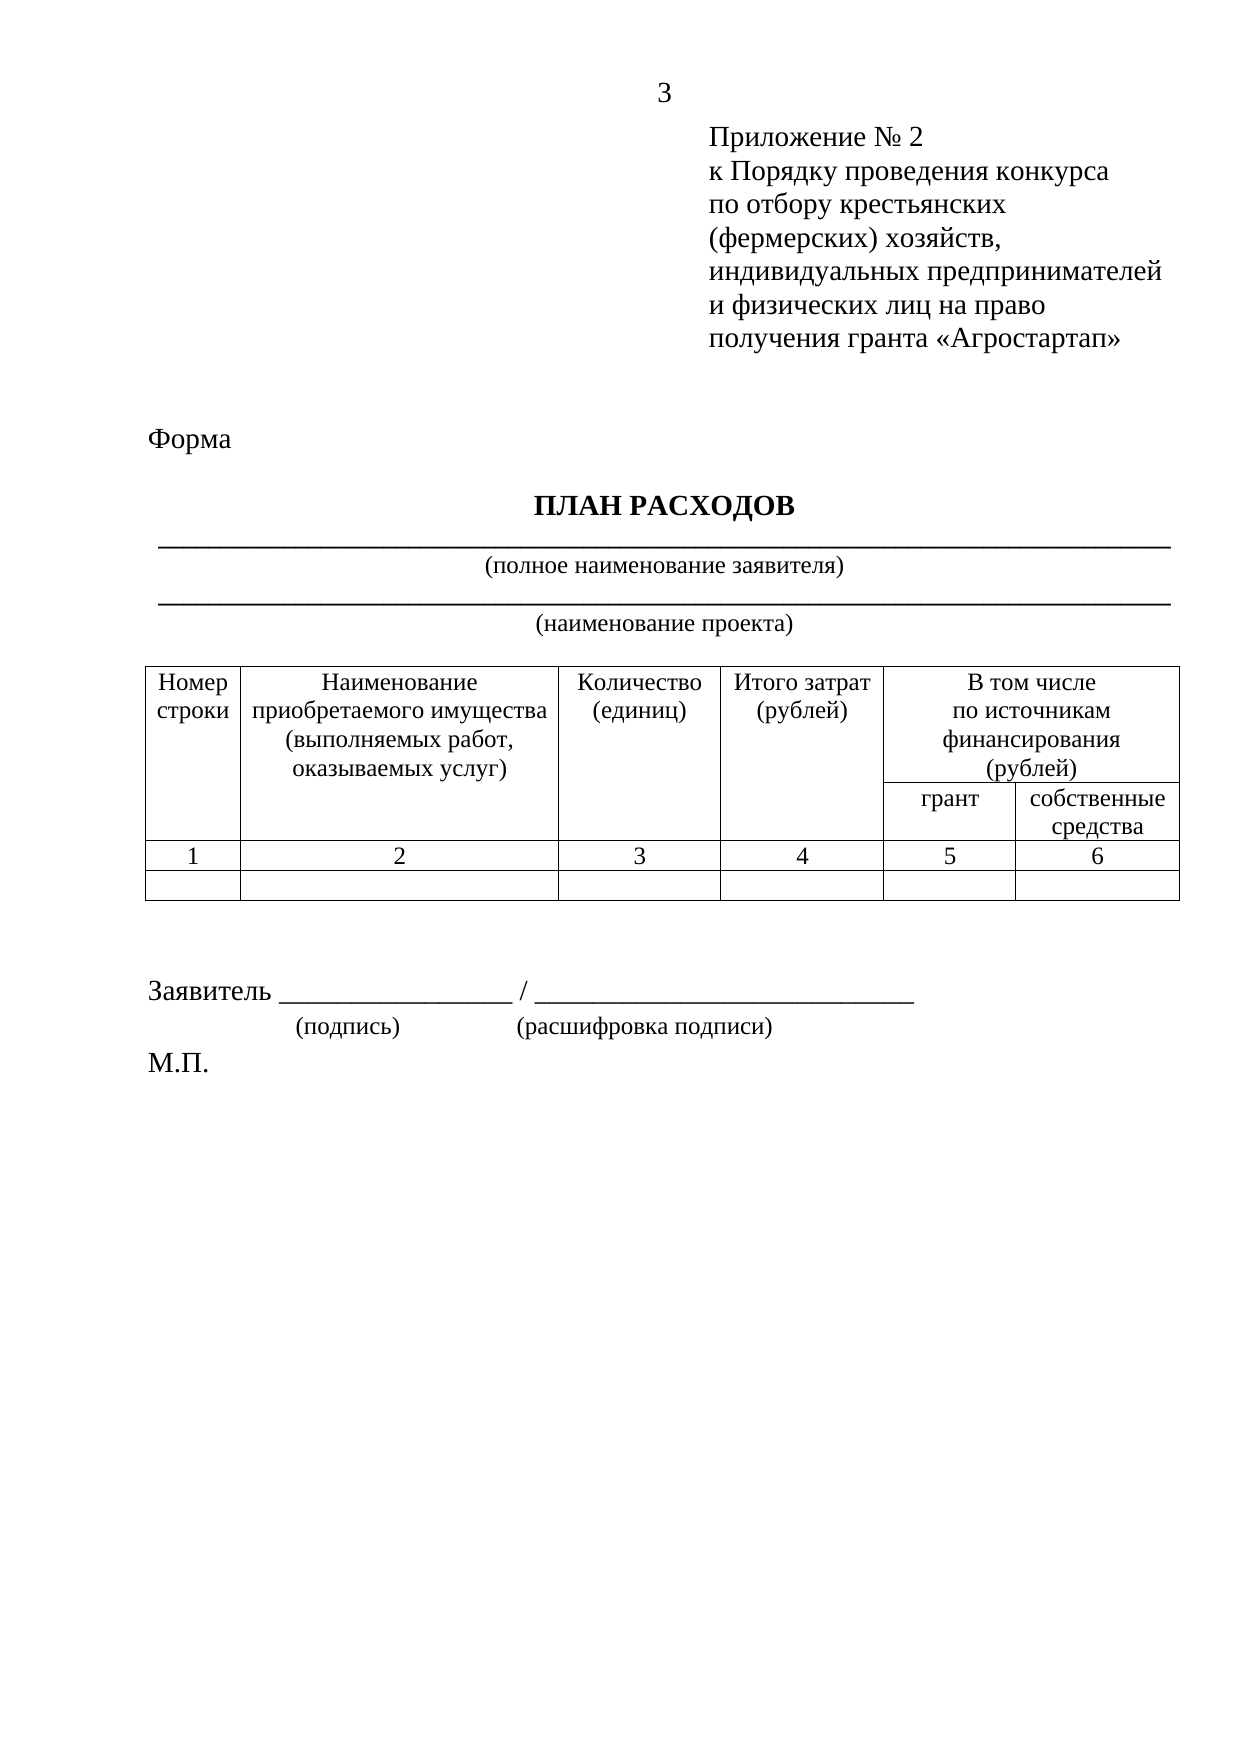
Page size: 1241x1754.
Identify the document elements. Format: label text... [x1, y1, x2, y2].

table_cell 6 [1016, 841, 1179, 870]
table_cell 2 [241, 841, 558, 870]
text _________________________________________________________________________________ [148, 579, 1181, 608]
table_cell [146, 871, 240, 900]
text (наименование проекта) [148, 608, 1181, 637]
text _________________________________________________________________________________ [148, 522, 1181, 551]
text Форма [148, 421, 1181, 455]
text и физических лиц на право получения гранта «Агростартап» [709, 287, 1181, 354]
text Заявитель ________________ / __________________________ [148, 973, 1181, 1006]
table_header Количество (единиц) [559, 667, 720, 840]
table_header В том числе по источникам финансирования (рублей) [884, 667, 1179, 782]
table_cell [721, 871, 883, 900]
table_cell [1016, 871, 1179, 900]
text к Порядку проведения конкурса [709, 153, 1181, 186]
text (полное наименование заявителя) [148, 551, 1181, 579]
table_header Наименование приобретаемого имущества (выполняемых работ, оказываемых услуг) [241, 667, 558, 840]
table_cell [884, 871, 1015, 900]
text М.П. [148, 1045, 1181, 1079]
text по отбору крестьянских [709, 186, 1181, 220]
table_cell [559, 871, 720, 900]
text ПЛАН РАСХОДОВ [148, 488, 1181, 522]
table_cell грант [884, 783, 1015, 840]
table_header Итого затрат (рублей) [721, 667, 883, 840]
table_header Номер строки [146, 667, 240, 840]
table_cell [241, 871, 558, 900]
text (фермерских) хозяйств, [709, 220, 1181, 253]
text индивидуальных предпринимателей [709, 253, 1181, 287]
table_cell 4 [721, 841, 883, 870]
text Приложение № 2 [148, 119, 1181, 153]
table_cell 1 [146, 841, 240, 870]
table_cell 5 [884, 841, 1015, 870]
text (подпись) (расшифровка подписи) [148, 1011, 1181, 1040]
table_cell 3 [559, 841, 720, 870]
table_cell собственные средства [1016, 783, 1179, 840]
